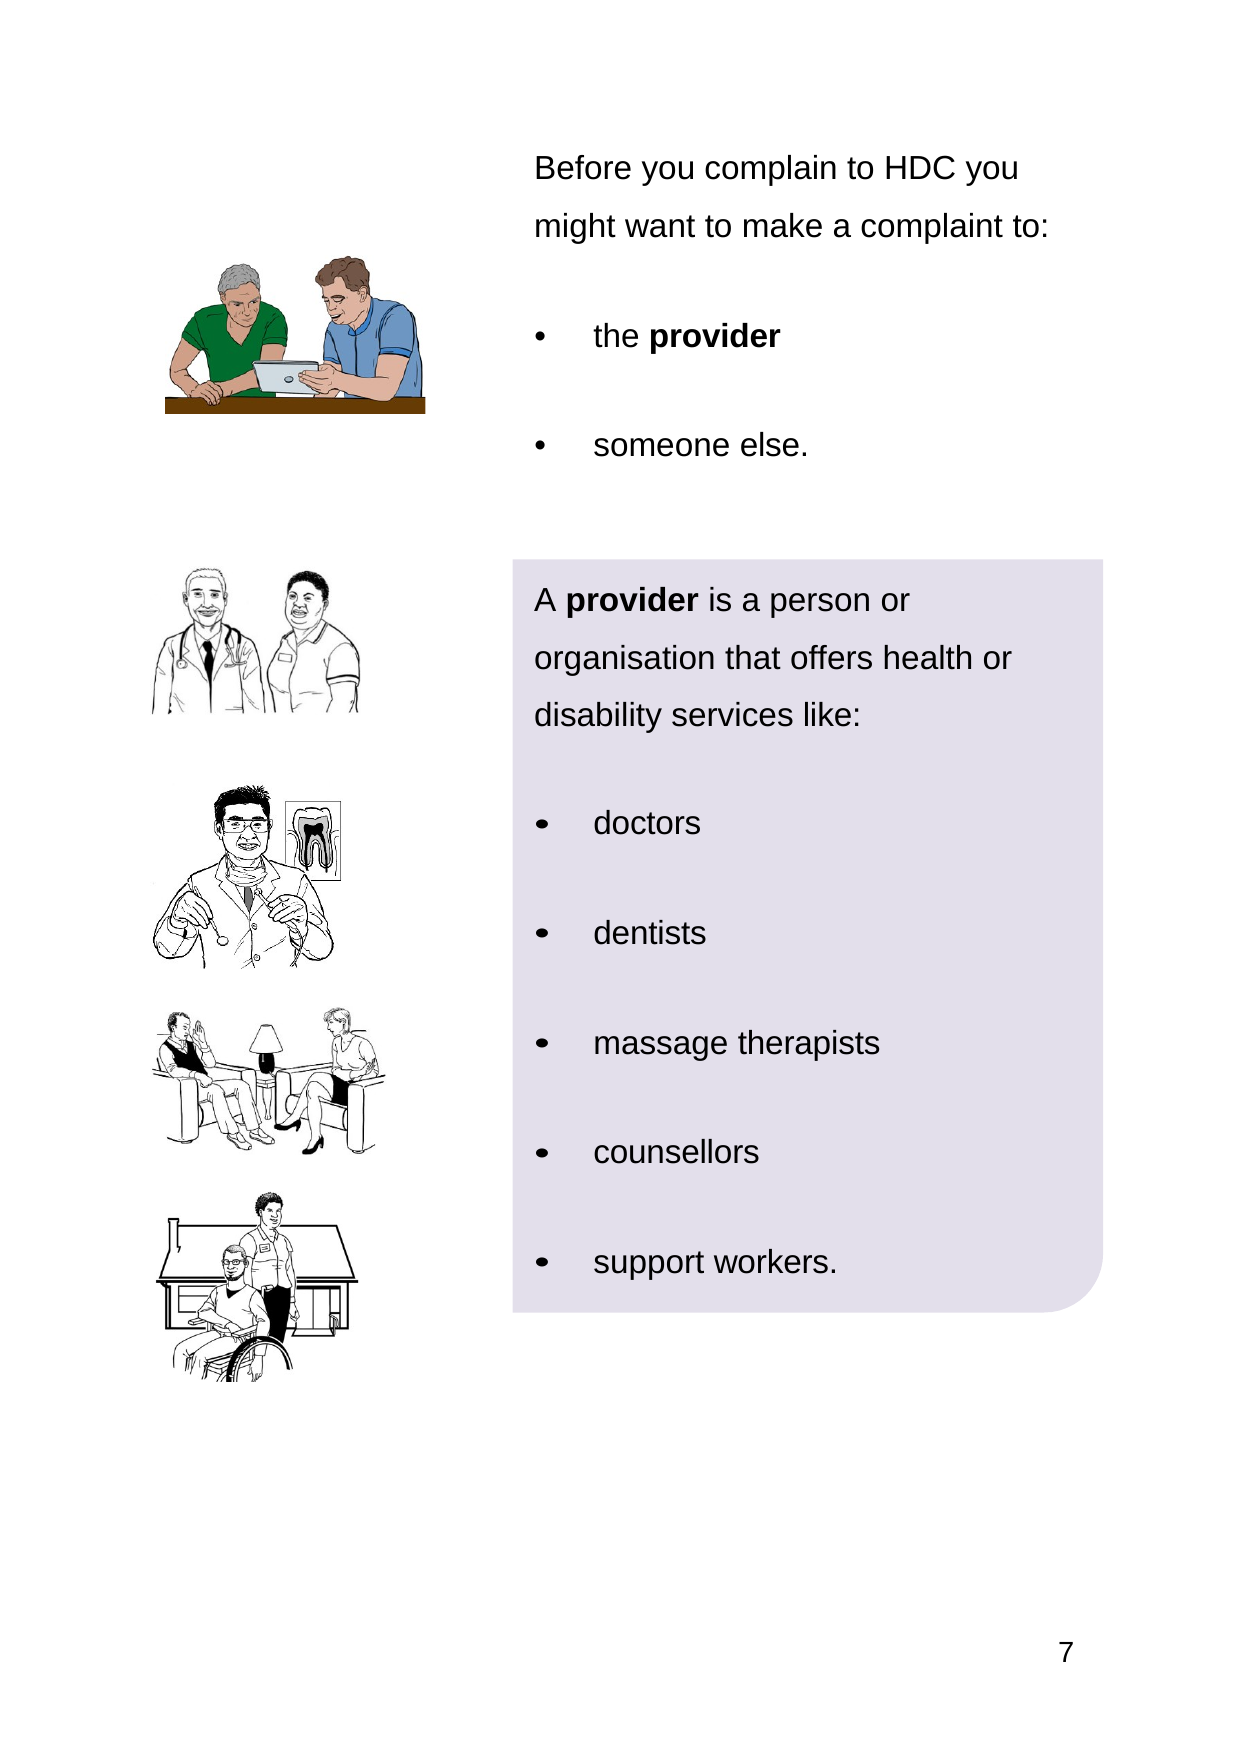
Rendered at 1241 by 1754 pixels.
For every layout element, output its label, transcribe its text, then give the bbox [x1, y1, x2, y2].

list someone else. [534, 425, 1155, 464]
picture [150, 566, 361, 715]
text Before you complain to HDC you might want to make a complaint to: [534, 148, 1095, 244]
picture [150, 781, 343, 969]
picture [150, 1006, 387, 1157]
picture [165, 255, 426, 414]
list the provider [534, 316, 1155, 354]
picture [154, 1191, 359, 1382]
